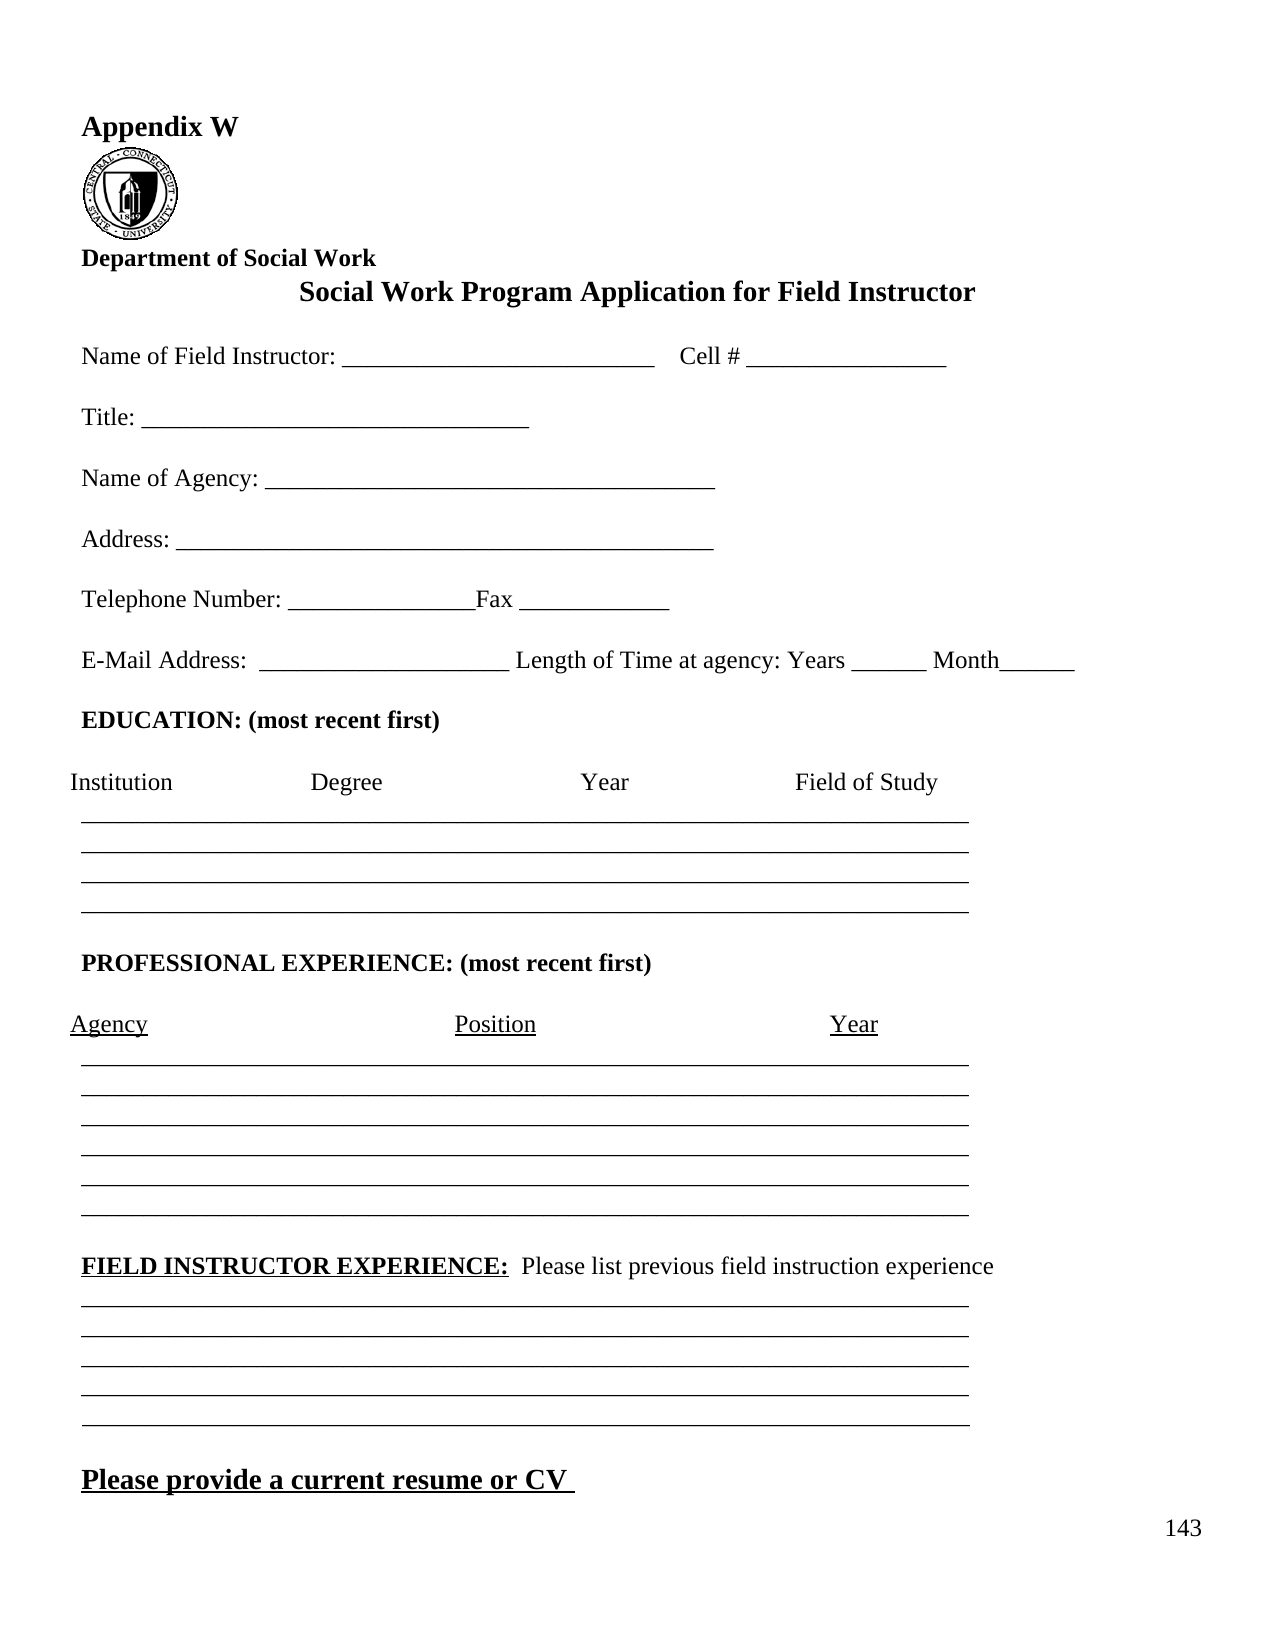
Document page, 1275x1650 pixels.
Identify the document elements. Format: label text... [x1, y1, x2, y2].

text PROFESSIONAL EXPERIENCE: (most recent first) [81, 948, 1194, 976]
text Address: ___________________________________________ [81, 524, 1193, 552]
text EDUCATION: (most recent first) [81, 705, 1194, 734]
text _______________________________________________________________________ [81, 1160, 1193, 1189]
text _______________________________________________________________________ [81, 1281, 1193, 1310]
text Name of Field Instructor: _________________________ Cell # ________________ [81, 341, 1193, 369]
text Please provide a current resume or CV [81, 1462, 1214, 1496]
text Name of Agency: ____________________________________ [81, 463, 1193, 491]
text _______________________________________________________________________ [81, 1341, 1193, 1369]
text _______________________________________________________________________ _______________________________________________________________________ [81, 1371, 1193, 1429]
text Institution Degree Year Field of Study [70, 767, 1245, 796]
subtitle Social Work Program Application for Field Instructor [70, 274, 1205, 307]
text _______________________________________________________________________ [81, 857, 1193, 886]
text _______________________________________________________________________ [81, 1041, 1193, 1069]
picture [82, 145, 178, 241]
text FIELD INSTRUCTOR EXPERIENCE: Please list previous field instruction experience [81, 1251, 1193, 1280]
text E-Mail Address: ____________________ Length of Time at agency: Years ______ Month______ [81, 646, 1193, 674]
text _______________________________________________________________________ [81, 1071, 1193, 1099]
text _______________________________________________________________________ [81, 1100, 1193, 1129]
text _______________________________________________________________________ [81, 1311, 1193, 1339]
text Department of Social Work [81, 243, 1194, 272]
text _______________________________________________________________________ [81, 827, 1193, 856]
text Agency Position Year [70, 1009, 1245, 1038]
text _______________________________________________________________________ [81, 1130, 1193, 1159]
text _______________________________________________________________________ [81, 797, 1193, 826]
text Telephone Number: _______________Fax ____________ [81, 584, 1193, 613]
text Title: _______________________________ [81, 402, 1193, 431]
text _______________________________________________________________________ [81, 1190, 1193, 1219]
subtitle Appendix W [81, 109, 1214, 143]
text _______________________________________________________________________ [81, 887, 1193, 916]
